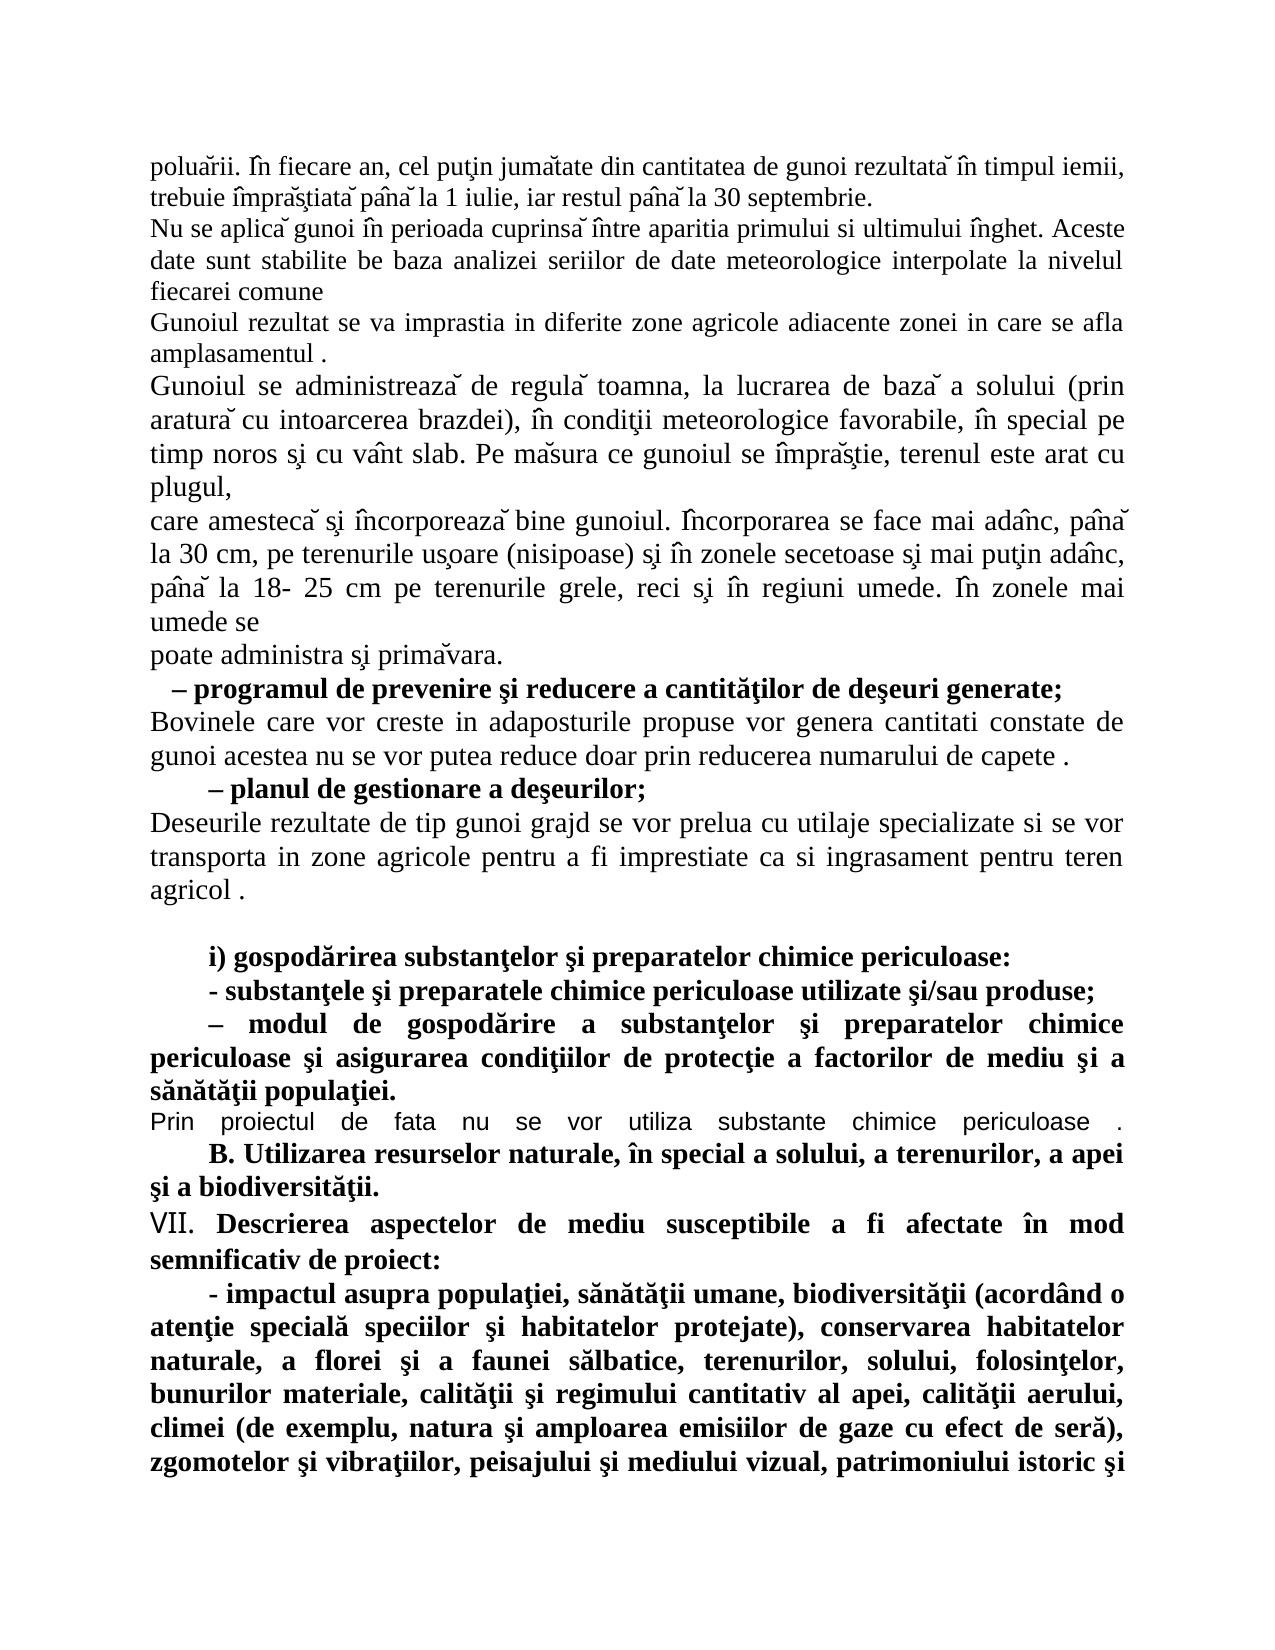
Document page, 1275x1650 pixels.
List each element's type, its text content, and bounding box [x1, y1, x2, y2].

text poate administra şi primăvara. [150, 637, 1125, 671]
text – modul de gospodărire a substanţelor şi preparatelor chimice periculoase şi asigurarea condiţiilor de protecţie a factorilor de mediu şi a sănătăţii populaţiei. [150, 1006, 1125, 1107]
text Gunoiul rezultat se va imprastia in diferite zone agricole adiacente zonei in care se afla amplasamentul . [150, 306, 1125, 368]
text – programul de prevenire şi reducere a cantităţilor de deşeuri generate; [150, 671, 1125, 704]
text Gunoiul se administrează de regulă toamna, la lucrarea de bază a solului (prin aratură cu intoarcerea brazdei), în condiţii meteorologice favorabile, în special pe timp noros şi cu vânt slab. Pe măsura ce gunoiul se împrăştie, terenul este arat cu plugul, [150, 368, 1125, 503]
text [150, 150, 1125, 212]
text Deseurile rezultate de tip gunoi grajd se vor prelua cu utilaje specializate si se vor transporta in zone agricole pentru a fi imprestiate ca si ingrasament pentru teren agricol . [150, 805, 1125, 906]
text care amestecă şi încorporează bine gunoiul. Încorporarea se face mai adânc, până la 30 cm, pe terenurile uşoare (nisipoase) şi în zonele secetoase şi mai puţin adânc, până la 18- 25 cm pe terenurile grele, reci şi în regiuni umede. În zonele mai umede se [150, 503, 1125, 637]
text Prin proiectul de fata nu se vor utiliza substante chimice periculoase . B. Utilizarea resurselor naturale, în special a solului, a terenurilor, a apei şi a biodiversităţii. [150, 1107, 1125, 1203]
text - substanţele şi preparatele chimice periculoase utilizate şi/sau produse; [150, 973, 1125, 1006]
text – planul de gestionare a deşeurilor; [150, 772, 1125, 805]
text VII. Descrierea aspectelor de mediu susceptibile a fi afectate în mod semnificativ de proiect: [150, 1203, 1125, 1276]
text i) gospodărirea substanţelor şi preparatelor chimice periculoase: [150, 939, 1125, 973]
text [150, 1276, 1125, 1477]
text Bovinele care vor creste in adaposturile propuse vor genera cantitati constate de gunoi acestea nu se vor putea reduce doar prin reducerea numarului de capete . [150, 704, 1125, 772]
text Nu se aplică gunoi în perioada cuprinsă între aparitia primului si ultimului înghet. Aceste date sunt stabilite be baza analizei seriilor de date meteorologice interpolate la nivelul fiecarei comune [150, 212, 1125, 306]
